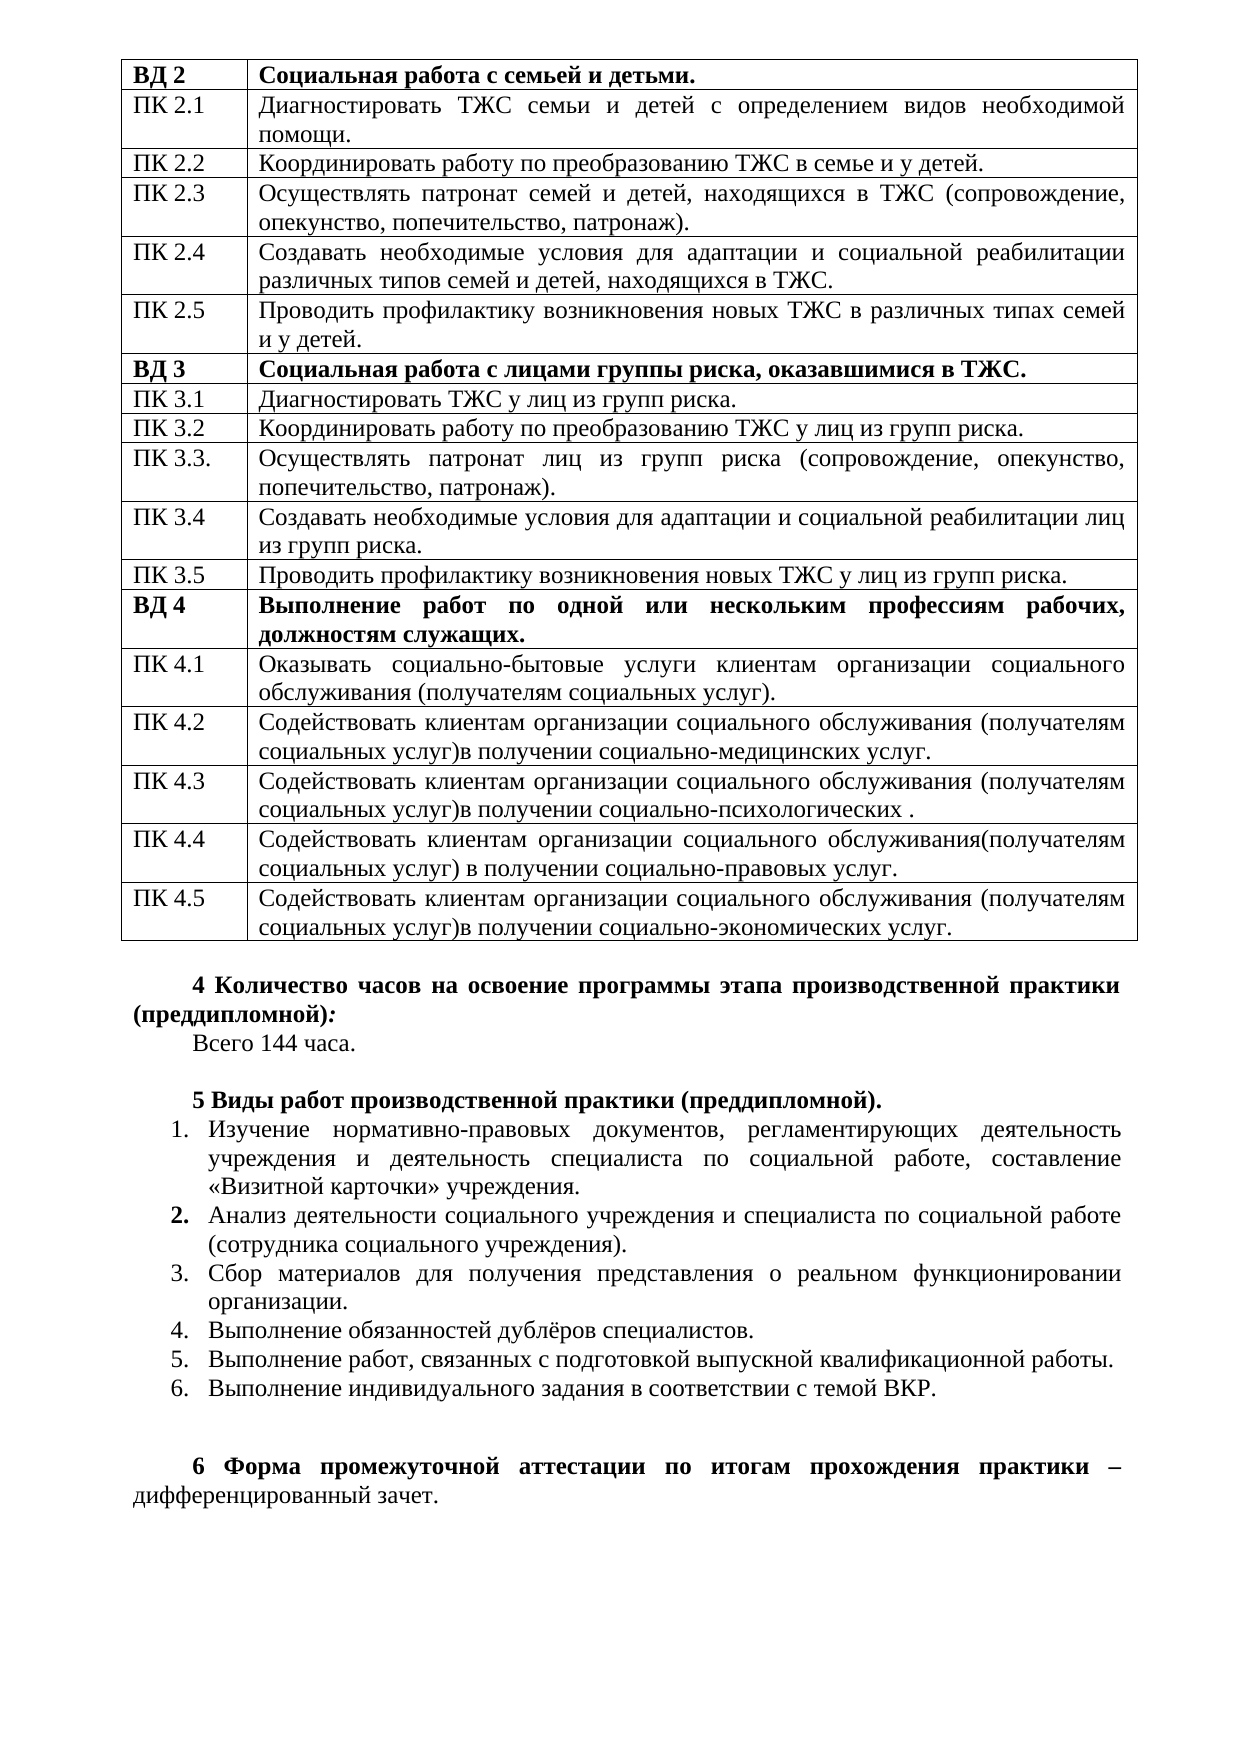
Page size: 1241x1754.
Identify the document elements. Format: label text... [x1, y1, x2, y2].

table_cell Содействовать клиентам организации социального обслуживания(получателям социальных услуг) в получении социально-правовых услуг. [248, 824, 1137, 882]
list Выполнение обязанностей дублёров специалистов. [170, 1315, 1122, 1344]
table_cell ПК 2.3 [122, 178, 247, 236]
table_cell Диагностировать ТЖС семьи и детей с определением видов необходимой помощи. [248, 90, 1137, 147]
text 5 Виды работ производственной практики (преддипломной). [133, 1085, 1122, 1114]
table_cell Социальная работа с лицами группы риска, оказавшимися в ТЖС. [248, 354, 1137, 383]
table_cell Осуществлять патронат семей и детей, находящихся в ТЖС (сопровождение, опекунство, попечительство, патронаж). [248, 178, 1137, 236]
table_cell ВД 3 [122, 354, 247, 383]
table_cell ПК 3.1 [122, 384, 247, 412]
table_cell ПК 4.3 [122, 766, 247, 823]
table_cell Социальная работа с семьей и детьми. [248, 60, 1137, 89]
table_cell ПК 4.5 [122, 883, 247, 940]
table_cell ПК 3.2 [122, 414, 247, 442]
table_cell Координировать работу по преобразованию ТЖС у лиц из групп риска. [248, 414, 1137, 442]
table_cell Проводить профилактику возникновения новых ТЖС в различных типах семей и у детей. [248, 295, 1137, 353]
table_cell ПК 3.4 [122, 502, 247, 559]
list Выполнение индивидуального задания в соответствии с темой ВКР. [170, 1373, 1122, 1401]
table_cell Оказывать социально-бытовые услуги клиентам организации социального обслуживания (получателям социальных услуг). [248, 649, 1137, 706]
table_cell Создавать необходимые условия для адаптации и социальной реабилитации лиц из групп риска. [248, 502, 1137, 559]
table_cell ПК 2.4 [122, 237, 247, 294]
table_cell ПК 4.2 [122, 707, 247, 765]
table_cell ПК 3.5 [122, 560, 247, 589]
table_cell Создавать необходимые условия для адаптации и социальной реабилитации различных типов семей и детей, находящихся в ТЖС. [248, 237, 1137, 294]
list Сбор материалов для получения представления о реальном функционировании организации. [170, 1258, 1122, 1315]
table_cell ПК 2.2 [122, 149, 247, 177]
table_cell Проводить профилактику возникновения новых ТЖС у лиц из групп риска. [248, 560, 1137, 589]
table_cell Координировать работу по преобразованию ТЖС в семье и у детей. [248, 149, 1137, 177]
table_cell Осуществлять патронат лиц из групп риска (сопровождение, опекунство, попечительство, патронаж). [248, 443, 1137, 501]
table_cell ВД 4 [122, 590, 247, 648]
table_cell Содействовать клиентам организации социального обслуживания (получателям социальных услуг)в получении социально-медицинских услуг. [248, 707, 1137, 765]
table_cell Содействовать клиентам организации социального обслуживания (получателям социальных услуг)в получении социально-психологических . [248, 766, 1137, 823]
table_cell ПК 2.1 [122, 90, 247, 147]
table_cell ПК 3.3. [122, 443, 247, 501]
table_cell ПК 2.5 [122, 295, 247, 353]
table_cell Выполнение работ по одной или нескольким профессиям рабочих, должностям служащих. [248, 590, 1137, 648]
list Анализ деятельности социального учреждения и специалиста по социальной работе (сотрудника социального учреждения). [170, 1200, 1122, 1258]
table_cell ВД 2 [122, 60, 247, 89]
text Всего 144 часа. [133, 1028, 1122, 1056]
table_cell Содействовать клиентам организации социального обслуживания (получателям социальных услуг)в получении социально-экономических услуг. [248, 883, 1137, 940]
table_cell ПК 4.4 [122, 824, 247, 882]
list Выполнение работ, связанных с подготовкой выпускной квалификационной работы. [170, 1344, 1122, 1373]
table_cell Диагностировать ТЖС у лиц из групп риска. [248, 384, 1137, 412]
text 6 Форма промежуточной аттестации по итогам прохождения практики – дифференцированный зачет. [133, 1451, 1122, 1508]
table_cell ПК 4.1 [122, 649, 247, 706]
list Изучение нормативно-правовых документов, регламентирующих деятельность учреждения и деятельность специалиста по социальной работе, составление «Визитной карточки» учреждения. [170, 1114, 1122, 1200]
text 4 Количество часов на освоение программы этапа производственной практики (преддипломной): [133, 970, 1121, 1028]
